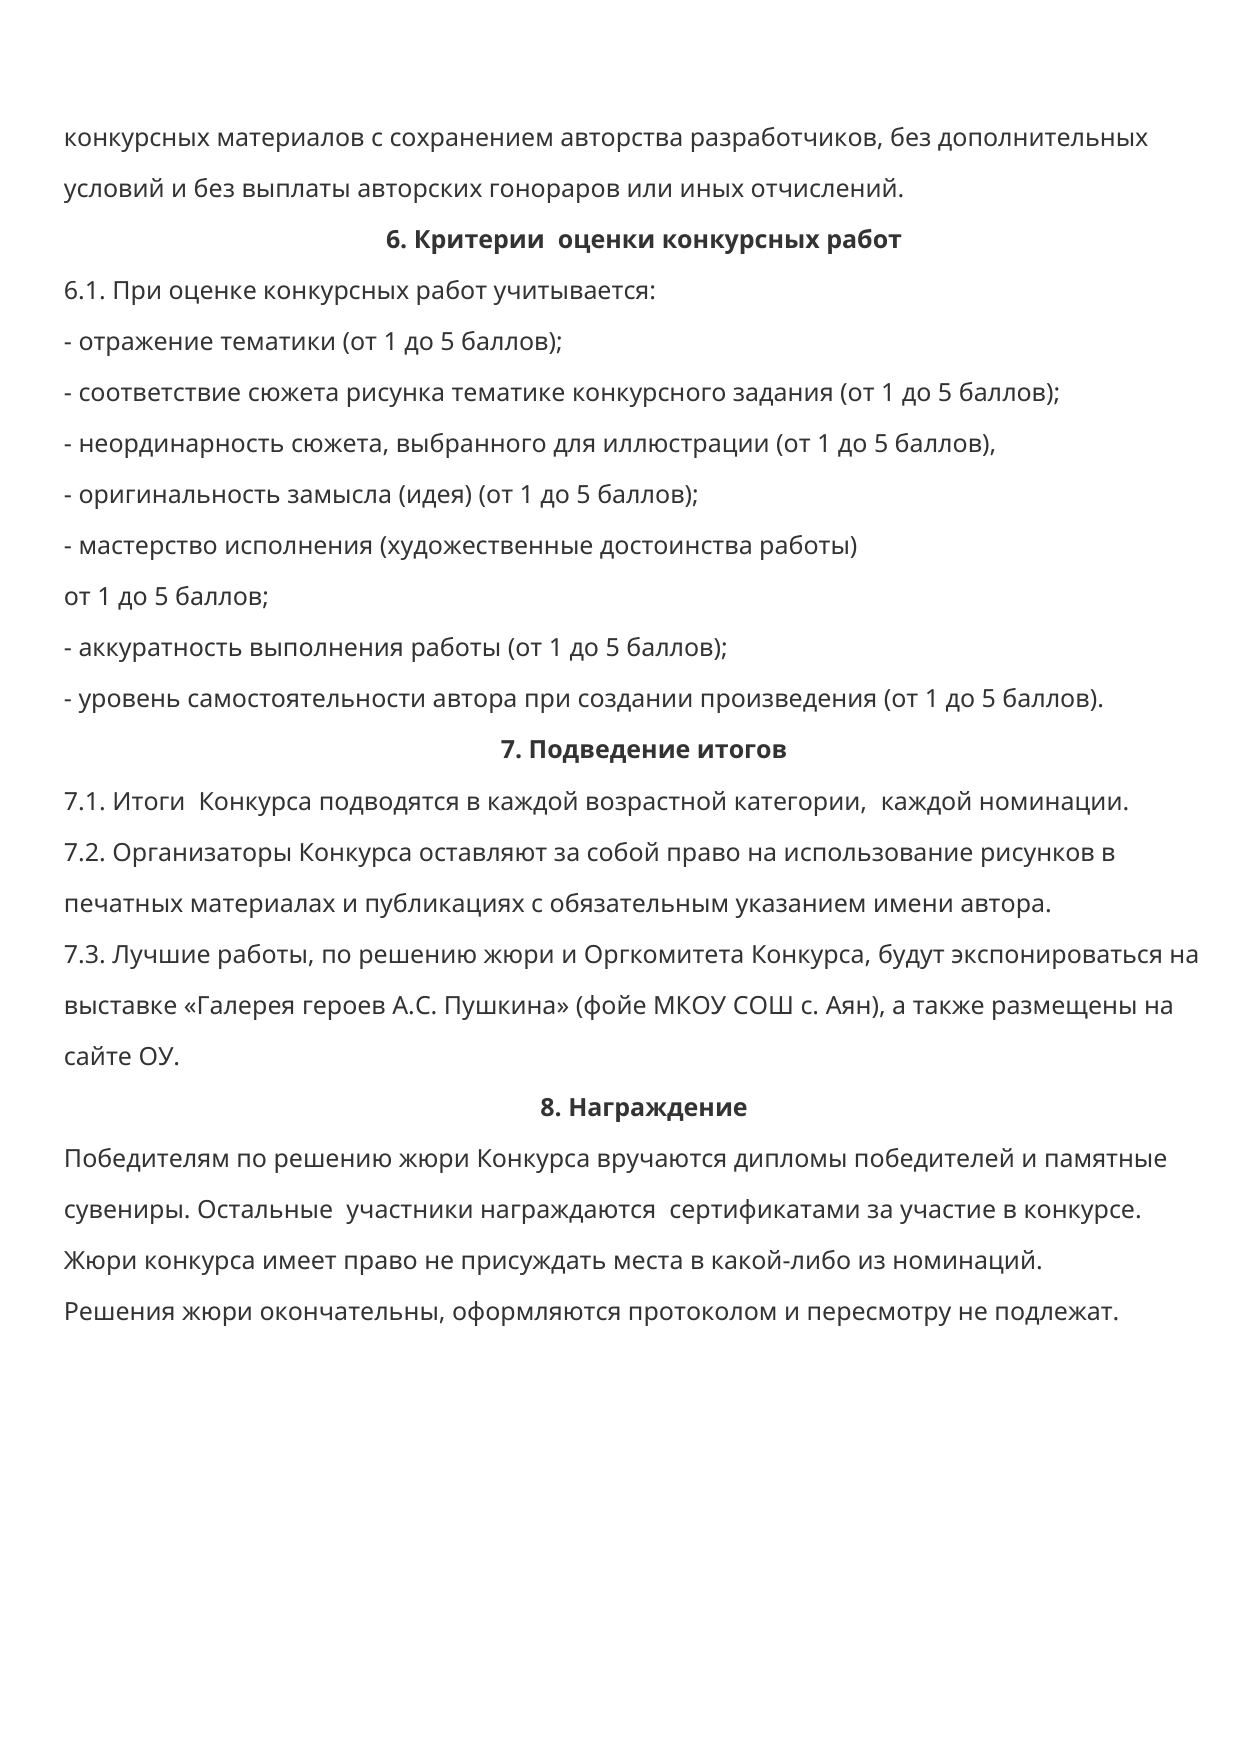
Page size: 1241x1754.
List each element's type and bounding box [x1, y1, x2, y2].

table_header [62, 118, 1226, 1387]
